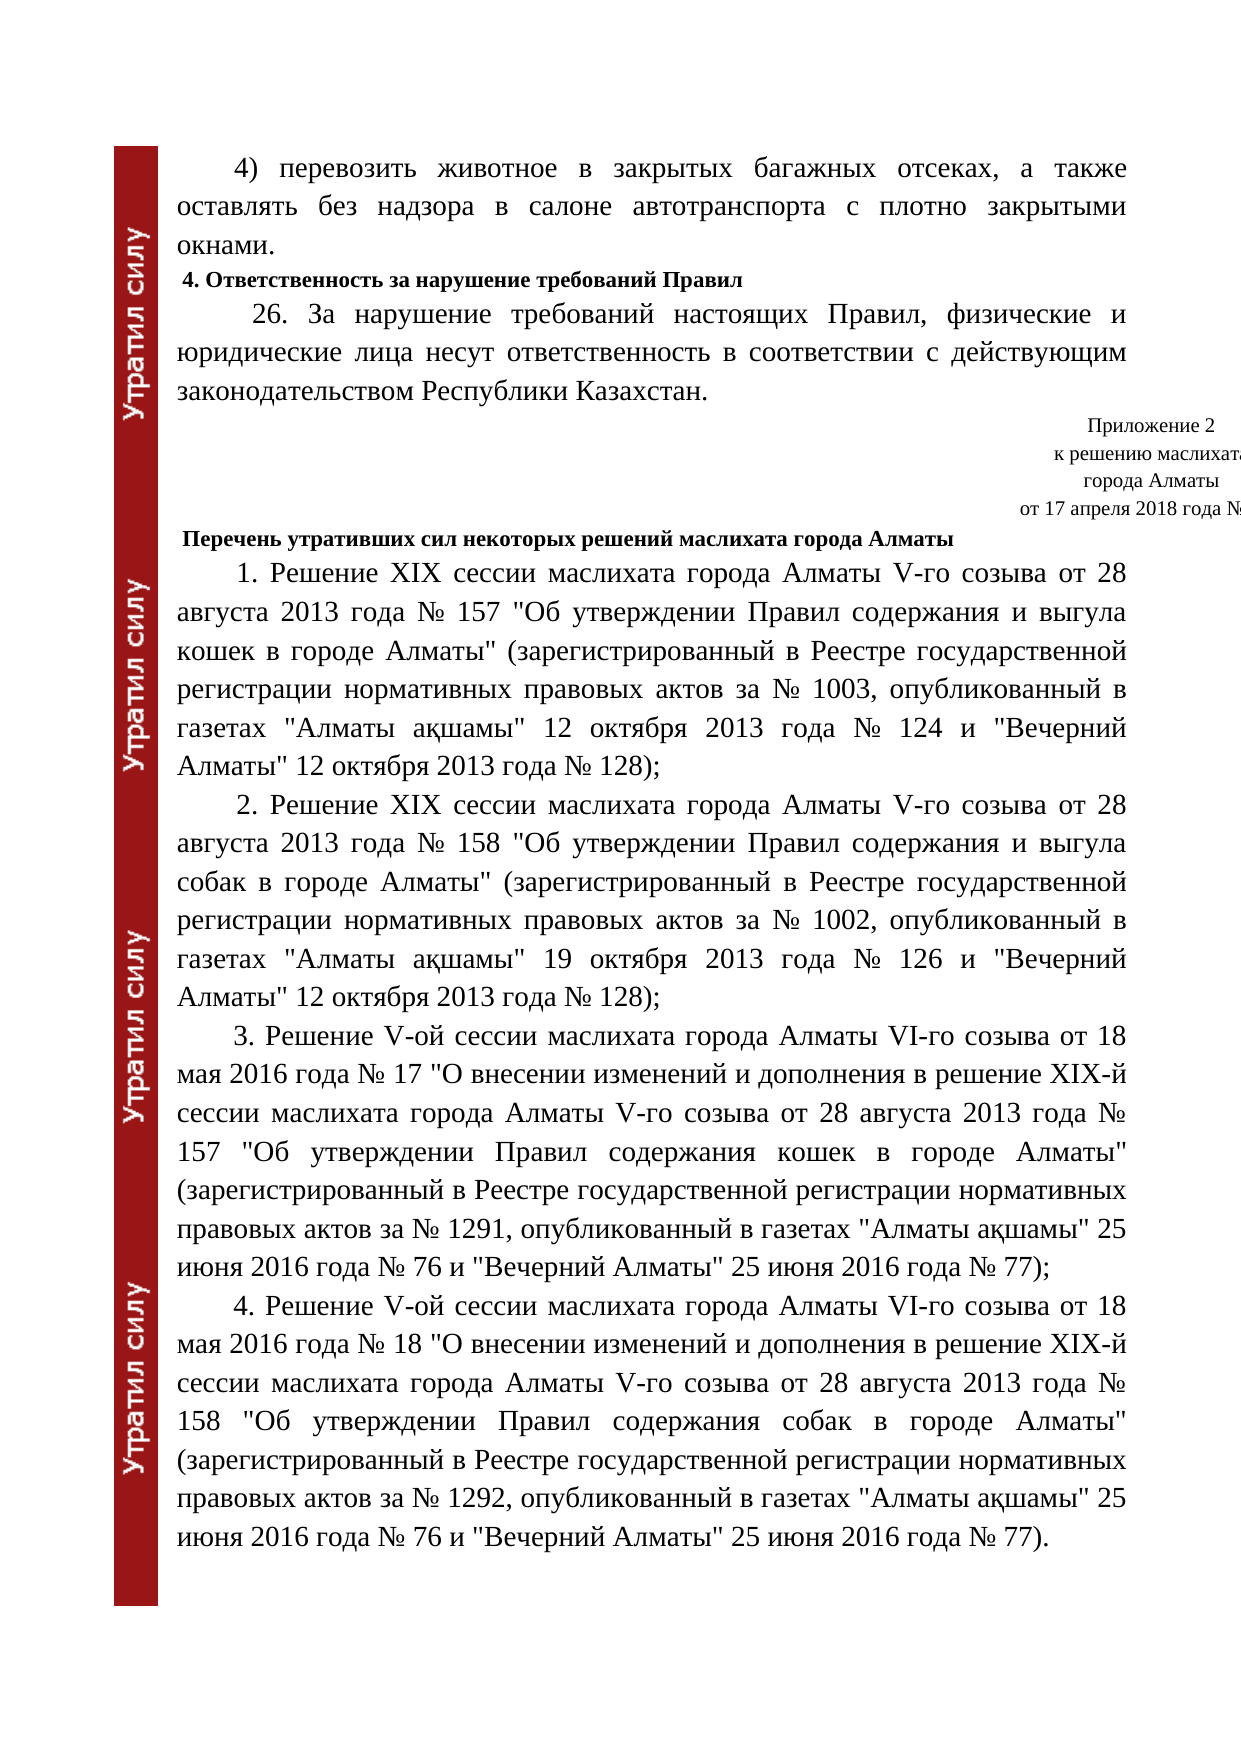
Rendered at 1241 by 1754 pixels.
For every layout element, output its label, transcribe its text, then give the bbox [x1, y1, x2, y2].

text 26. За нарушение требований настоящих Правил, физические и юридические лица несут ответственность в соответствии с действующим законодательством Республики Казахстан. [112, 296, 1128, 406]
picture [114, 1013, 158, 1018]
text 4) перевозить животное в закрытых багажных отсеках, а также оставлять без надзора в салоне автотранспорта с плотно закрытыми окнами. [112, 150, 1128, 261]
text 1. Решение XIX сессии маслихата города Алматы V-го созыва от 28 августа 2013 года № 157 "Об утверждении Правил содержания и выгула кошек в городе Алматы" (зарегистрированный в Реестре государственной регистрации нормативных правовых актов за № 1003, опубликованный в газетах "Алматы ақшамы" 12 октября 2013 года № 124 и "Вечерний Алматы" 12 октября 2013 года № 128); [112, 556, 1128, 782]
text 4. Ответственность за нарушение требований Правил [112, 266, 1128, 292]
picture [114, 782, 158, 787]
picture [114, 1553, 158, 1606]
text Перечень утративших сил некоторых решений маслихата города Алматы [112, 525, 1128, 552]
picture [114, 552, 158, 556]
text 3. Решение V-ой сессии маслихата города Алматы VI-го созыва от 18 мая 2016 года № 17 "О внесении изменений и дополнения в решение XIX-й сессии маслихата города Алматы V-го созыва от 28 августа 2013 года № 157 "Об утверждении Правил содержания кошек в городе Алматы" (зарегистрированный в Реестре государственной регистрации нормативных правовых актов за № 1291, опубликованный в газетах "Алматы ақшамы" 25 июня 2016 года № 76 и "Вечерний Алматы" 25 июня 2016 года № 77); [112, 1018, 1128, 1283]
table_header [101, 411, 912, 525]
picture [114, 406, 158, 411]
picture [114, 292, 158, 296]
picture [114, 146, 158, 150]
text 2. Решение XIX сессии маслихата города Алматы V-го созыва от 28 августа 2013 года № 158 "Об утверждении Правил содержания и выгула собак в городе Алматы" (зарегистрированный в Реестре государственной регистрации нормативных правовых актов за № 1002, опубликованный в газетах "Алматы ақшамы" 19 октября 2013 года № 126 и "Вечерний Алматы" 12 октября 2013 года № 128); [112, 787, 1128, 1013]
text 4. Решение V-ой сессии маслихата города Алматы VI-го созыва от 18 мая 2016 года № 18 "О внесении изменений и дополнения в решение XIX-й сессии маслихата города Алматы V-го созыва от 28 августа 2013 года № 158 "Об утверждении Правил содержания собак в городе Алматы" (зарегистрированный в Реестре государственной регистрации нормативных правовых актов за № 1292, опубликованный в газетах "Алматы ақшамы" 25 июня 2016 года № 76 и "Вечерний Алматы" 25 июня 2016 года № 77). [112, 1288, 1128, 1553]
table_header Приложение 2 к решению маслихата города Алматы от 17 апреля 2018 года № 223 [912, 411, 1240, 525]
picture [114, 261, 158, 266]
picture [114, 1283, 158, 1288]
